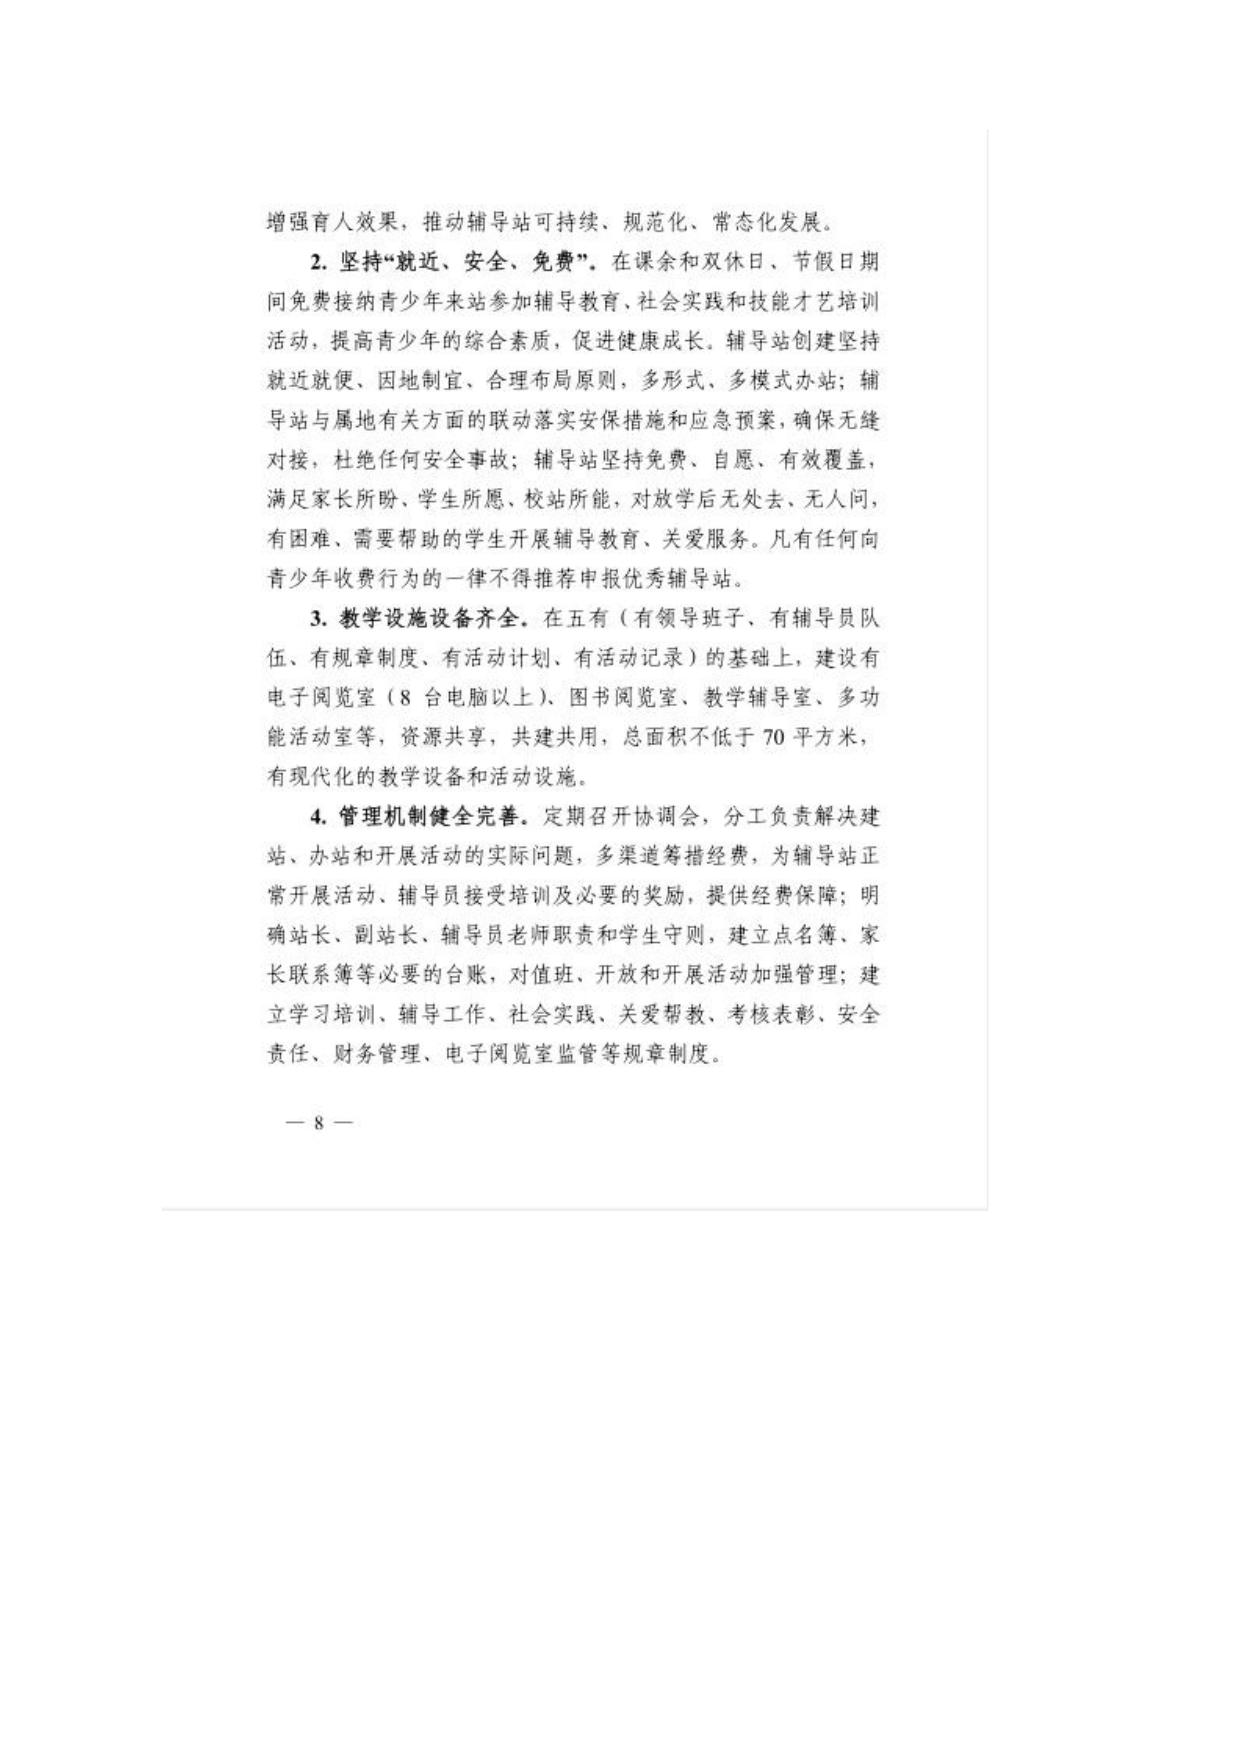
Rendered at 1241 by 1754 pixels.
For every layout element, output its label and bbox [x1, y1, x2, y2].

picture [161, 129, 989, 1211]
